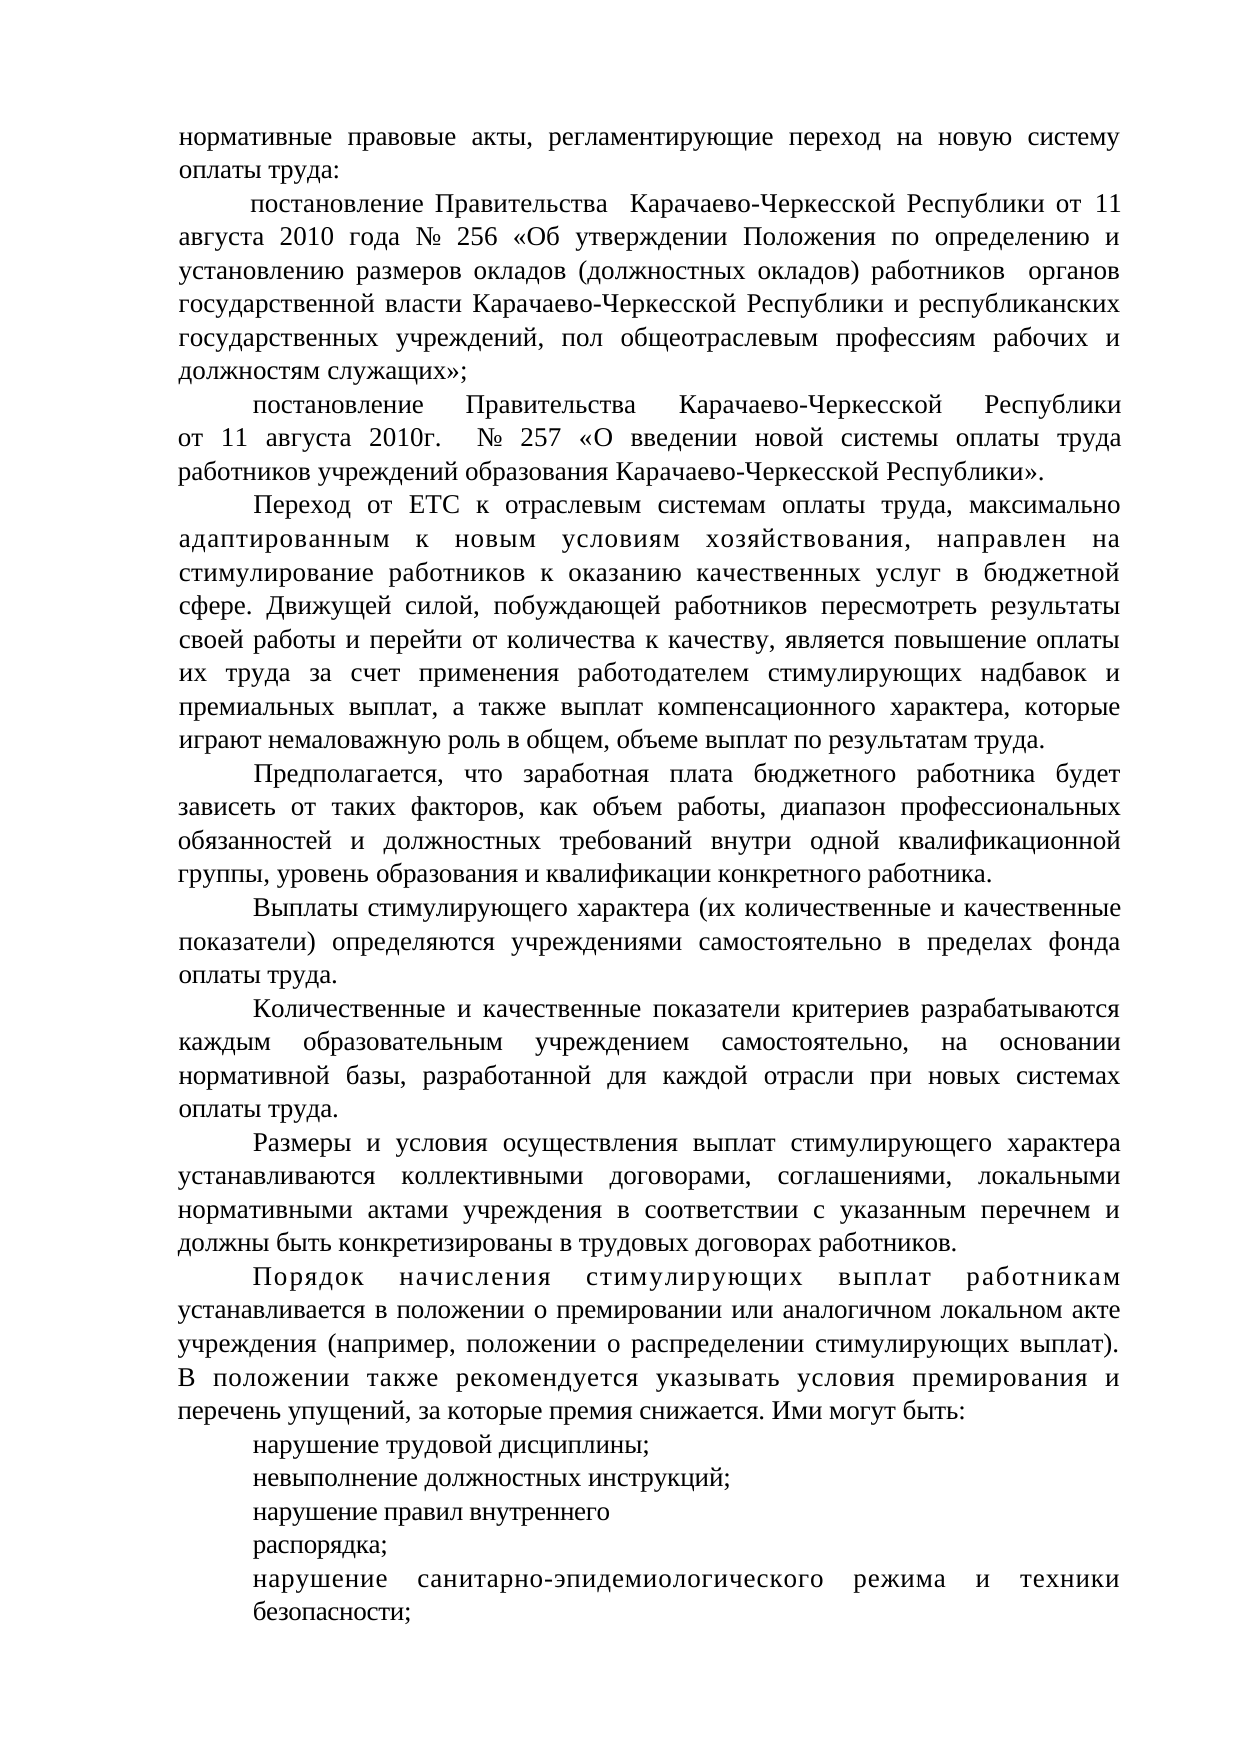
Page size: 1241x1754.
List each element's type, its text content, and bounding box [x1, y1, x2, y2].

text постановление Правительства Карачаево-Черкесской Республики от 11 августа 2010 года № 256 «Об утверждении Положения по определению и установлению размеров окладов (должностных окладов) работников органов государственной власти Карачаево-Черкесской Республики и республиканских государственных учреждений, пол общеотраслевым профессиям рабочих и должностям служащих»; [178, 185, 1122, 386]
text Количественные и качественные показатели критериев разрабатываются каждым образовательным учреждением самостоятельно, на основании нормативной базы, разработанной для каждой отрасли при новых системах оплаты труда. [178, 990, 1121, 1124]
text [179, 118, 1121, 185]
text Переход от ETC к отраслевым системам оплаты труда, максимально адаптированным к новым условиям хозяйствования, направлен на стимулирование работников к оказанию качественных услуг в бюджетной сфере. Движущей силой, побуждающей работников пересмотреть результаты своей работы и перейти от количества к качеству, является повышение оплаты их труда за счет применения работодателем стимулирующих надбавок и премиальных выплат, а также выплат компенсационного характера, которые играют немаловажную роль в общем, объеме выплат по результатам труда. [179, 487, 1122, 755]
text нарушение санитарно-эпидемиологического режима и техники безопасности; [253, 1560, 1121, 1627]
text нарушение трудовой дисциплины; невыполнение должностных инструкций; нарушение правил внутреннего распорядка; [253, 1426, 744, 1560]
text постановление Правительства Карачаево-Черкесской Республики от 11 августа 2010г. № 257 «О введении новой системы оплаты труда работников учреждений образования Карачаево-Черкесской Республики». [178, 386, 1122, 487]
text Порядок начисления стимулирующих выплат работникам устанавливается в положении о премировании или аналогичном локальном акте учреждения (например, положении о распределении стимулирующих выплат). В положении также рекомендуется указывать условия премирования и перечень упущений, за которые премия снижается. Ими могут быть: [177, 1258, 1121, 1426]
text Выплаты стимулирующего характера (их количественные и качественные показатели) определяются учреждениями самостоятельно в пределах фонда оплаты труда. [178, 889, 1122, 990]
text Размеры и условия осуществления выплат стимулирующего характера устанавливаются коллективными договорами, соглашениями, локальными нормативными актами учреждения в соответствии с указанным перечнем и должны быть конкретизированы в трудовых договорах работников. [178, 1124, 1122, 1258]
text Предполагается, что заработная плата бюджетного работника будет зависеть от таких факторов, как объем работы, диапазон профессиональных обязанностей и должностных требований внутри одной квалификационной группы, уровень образования и квалификации конкретного работника. [178, 755, 1122, 889]
